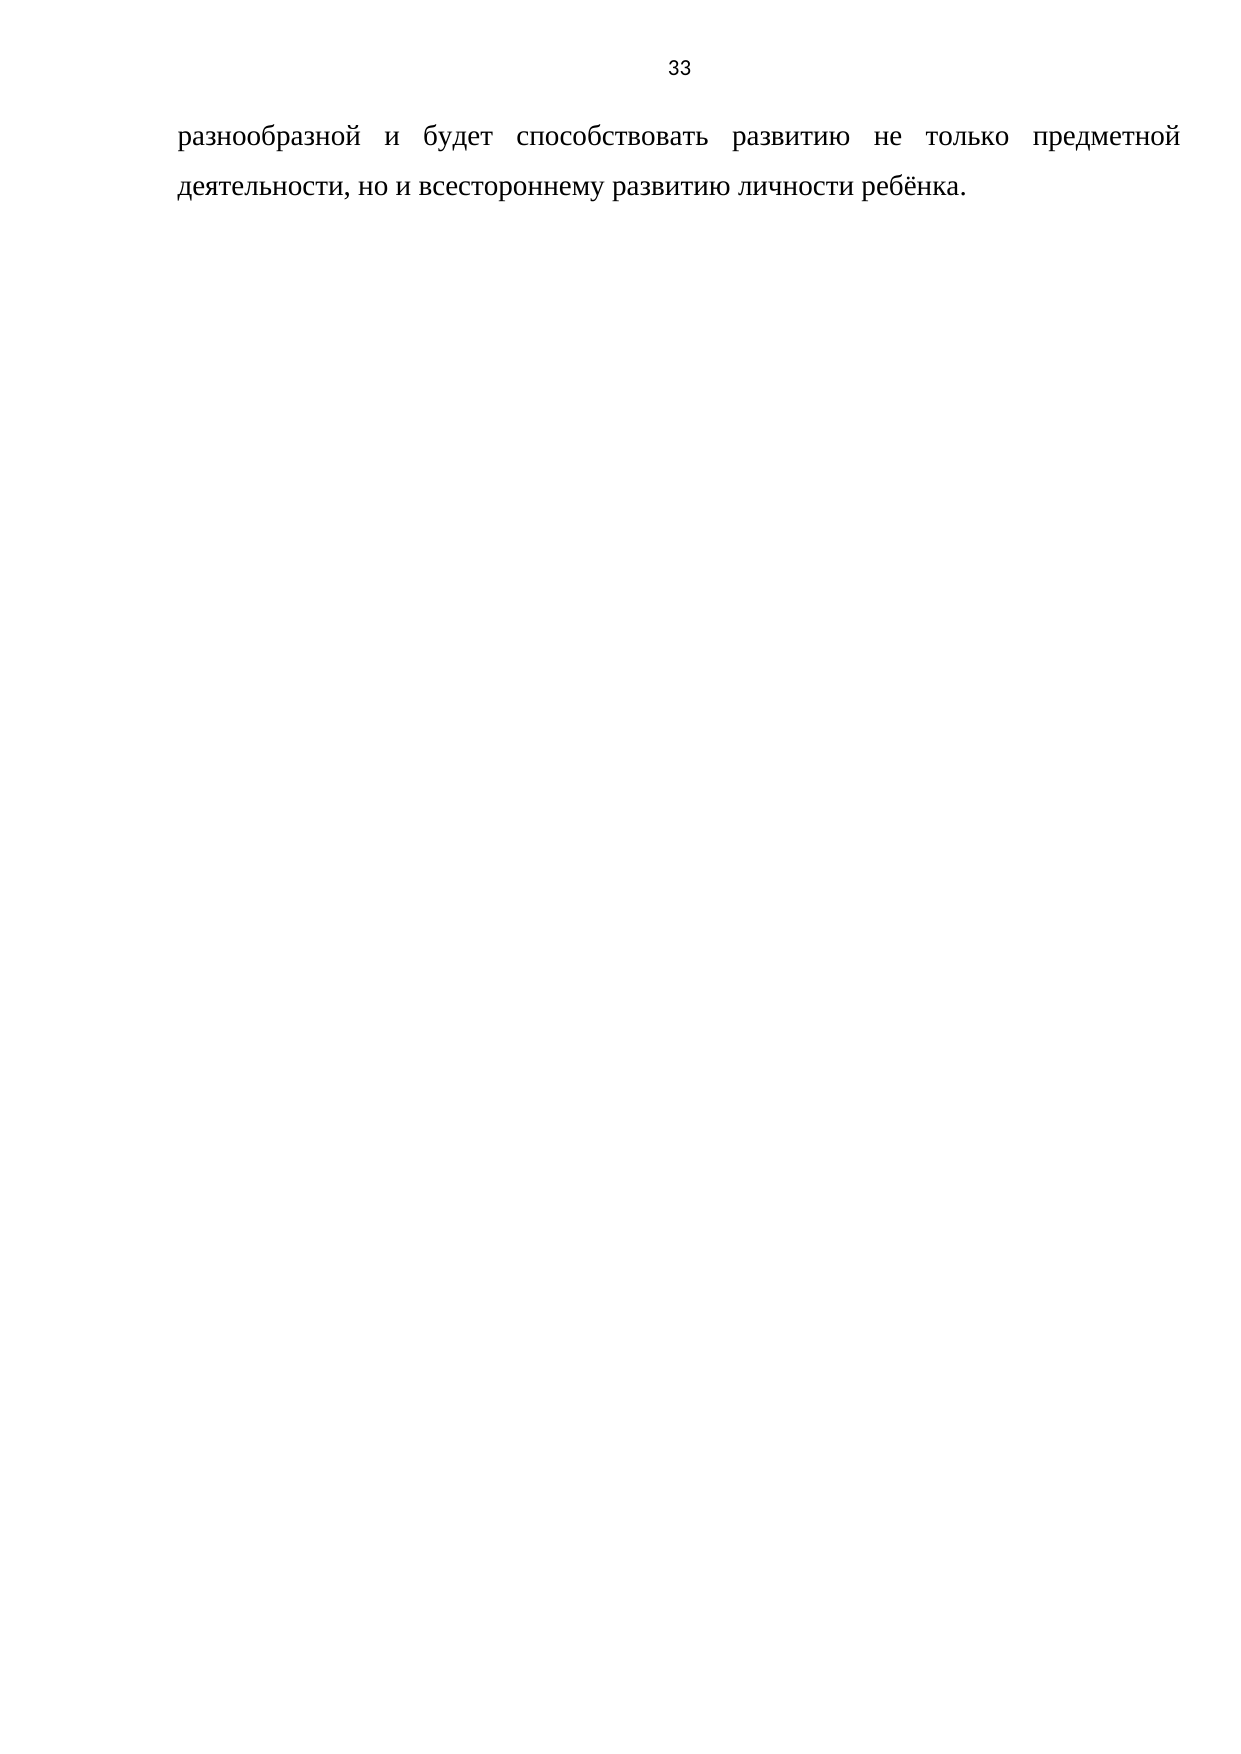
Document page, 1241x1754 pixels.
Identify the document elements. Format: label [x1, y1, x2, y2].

text [177, 118, 1181, 202]
